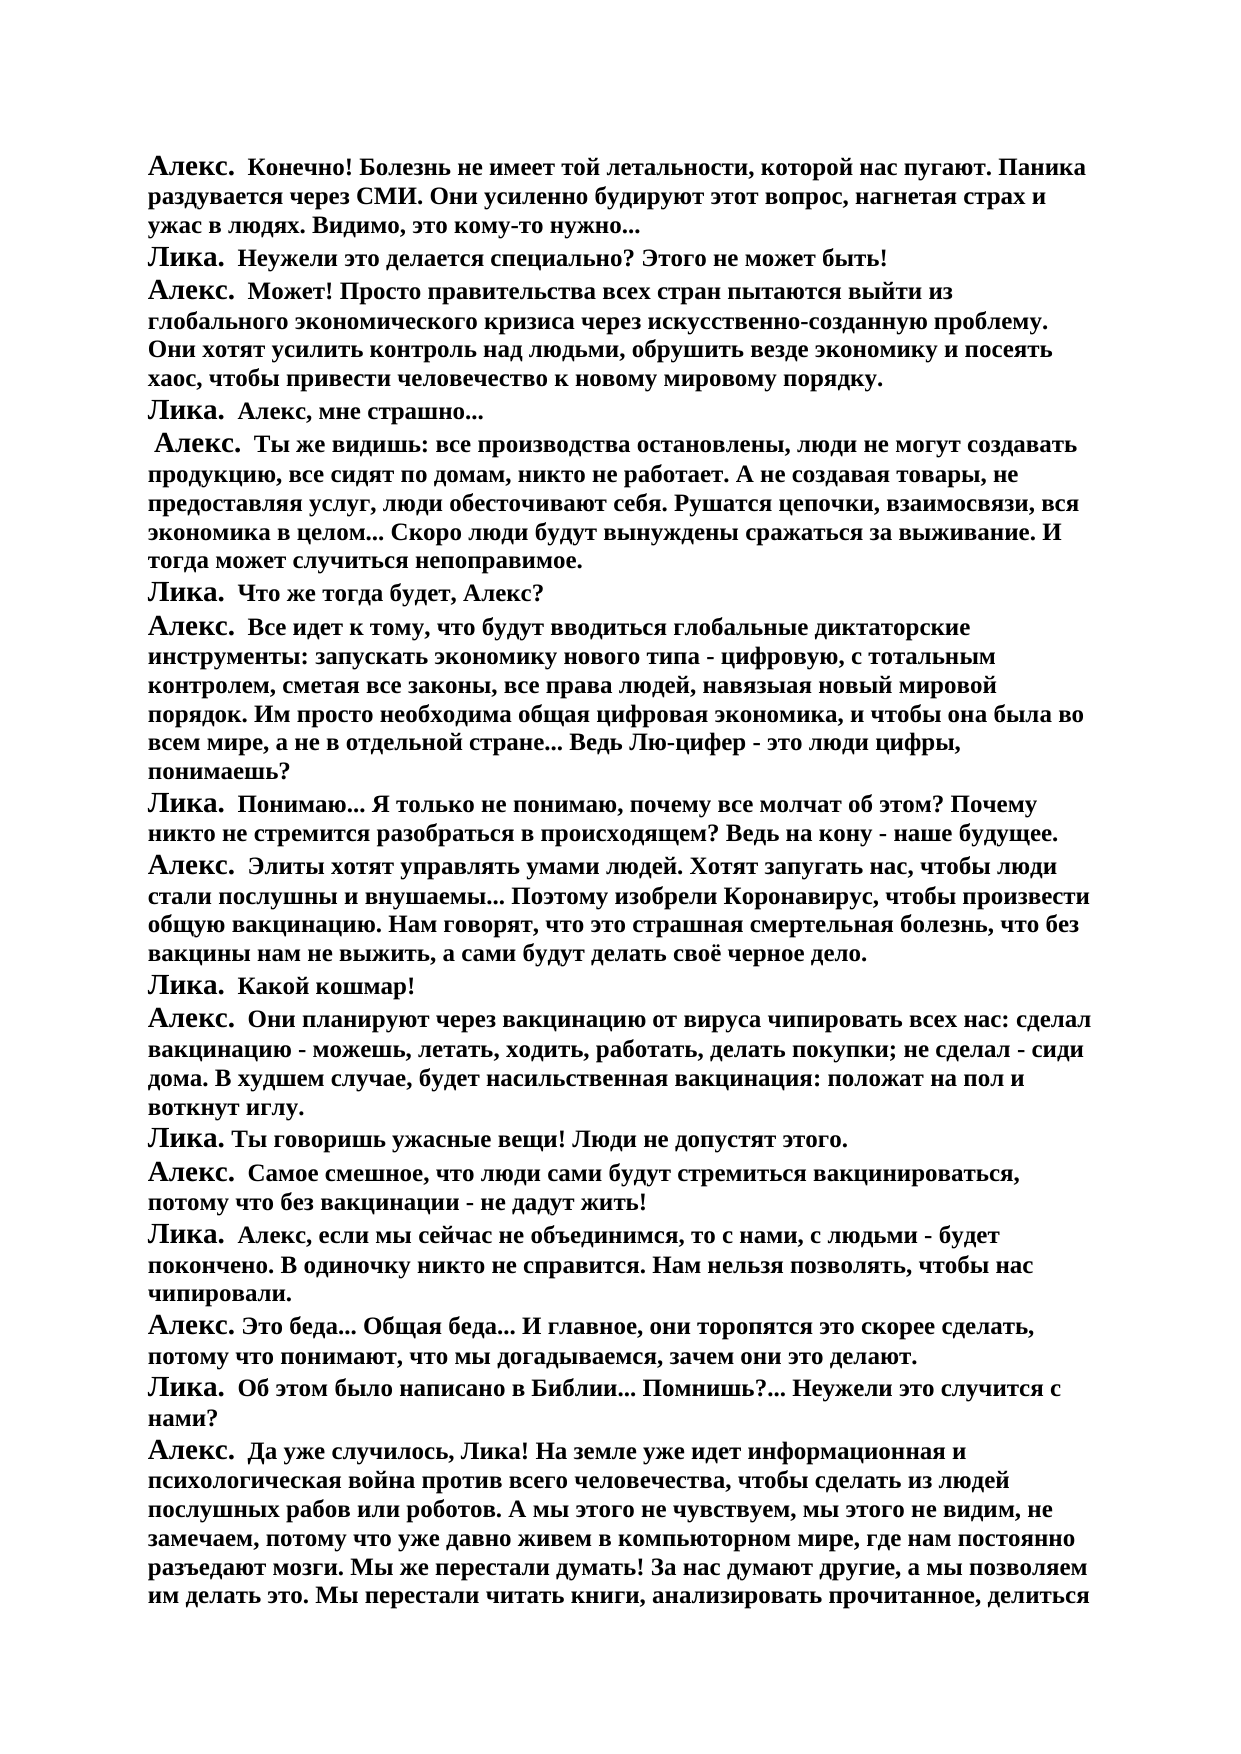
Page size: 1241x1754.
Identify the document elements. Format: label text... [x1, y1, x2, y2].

text Алекс. Это беда... Общая беда... И главное, они торопятся это скорее сделать, потому что понимают, что мы догадываемся, зачем они это делают. [148, 1307, 1093, 1369]
text Алекс. Конечно! Болезнь не имеет той летальности, которой нас пугают. Паника раздувается через СМИ. Они усиленно будируют этот вопрос, нагнетая страх и ужас в людях. Видимо, это кому-то нужно... [148, 148, 1093, 239]
text Лика. Об этом было написано в Библии... Помнишь?... Неужели это случится с нами? [148, 1369, 1093, 1432]
text Лика. Алекс, если мы сейчас не объединимся, то с нами, с людьми - будет покончено. В одиночку никто не справится. Нам нельзя позволять, чтобы нас чипировали. [148, 1216, 1093, 1307]
text Алекс. Самое смешное, что люди сами будут стремиться вакцинироваться, потому что без вакцинации - не дадут жить! [148, 1154, 1093, 1216]
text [148, 1432, 1093, 1609]
text Лика. Понимаю... Я только не понимаю, почему все молчат об этом? Почему никто не стремится разобраться в происходящем? Ведь на кону - наше будущее. [148, 785, 1093, 847]
text Алекс. Они планируют через вакцинацию от вируса чипировать всех нас: сделал вакцинацию - можешь, летать, ходить, работать, делать покупки; не сделал - сиди дома. В худшем случае, будет насильственная вакцинация: положат на пол и воткнут иглу. [148, 1001, 1093, 1120]
text Лика. Что же тогда будет, Алекс? [148, 574, 1093, 608]
text Лика. Какой кошмар! [148, 967, 1093, 1001]
text Алекс. Все идет к тому, что будут вводиться глобальные диктаторские инструменты: запускать экономику нового типа - цифровую, с тотальным контролем, сметая все законы, все права людей, навязыая новый мировой порядок. Им просто необходима общая цифровая экономика, и чтобы она была во всем мире, а не в отдельной стране... Ведь Лю-цифер - это люди цифры, понимаешь? [148, 608, 1093, 785]
text Алекс. Ты же видишь: все производства остановлены, люди не могут создавать продукцию, все сидят по домам, никто не работает. А не создавая товары, не предоставляя услуг, люди обесточивают себя. Рушатся цепочки, взаимосвязи, вся экономика в целом... Скоро люди будут вынуждены сражаться за выживание. И тогда может случиться непоправимое. [148, 426, 1093, 574]
text Лика. Алекс, мне страшно... [148, 392, 1093, 426]
text Алекс. Может! Просто правительства всех стран пытаются выйти из глобального экономического кризиса через искусственно-созданную проблему. Они хотят усилить контроль над людьми, обрушить везде экономику и посеять хаос, чтобы привести человечество к новому мировому порядку. [148, 272, 1093, 392]
text Алекс. Элиты хотят управлять умами людей. Хотят запугать нас, чтобы люди стали послушны и внушаемы... Поэтому изобрели Коронавирус, чтобы произвести общую вакцинацию. Нам говорят, что это страшная смертельная болезнь, что без вакцины нам не выжить, а сами будут делать своё черное дело. [148, 847, 1093, 967]
text Лика. Неужели это делается специально? Этого не может быть! [148, 239, 1093, 272]
text Лика. Ты говоришь ужасные вещи! Люди не допустят этого. [148, 1120, 1093, 1154]
